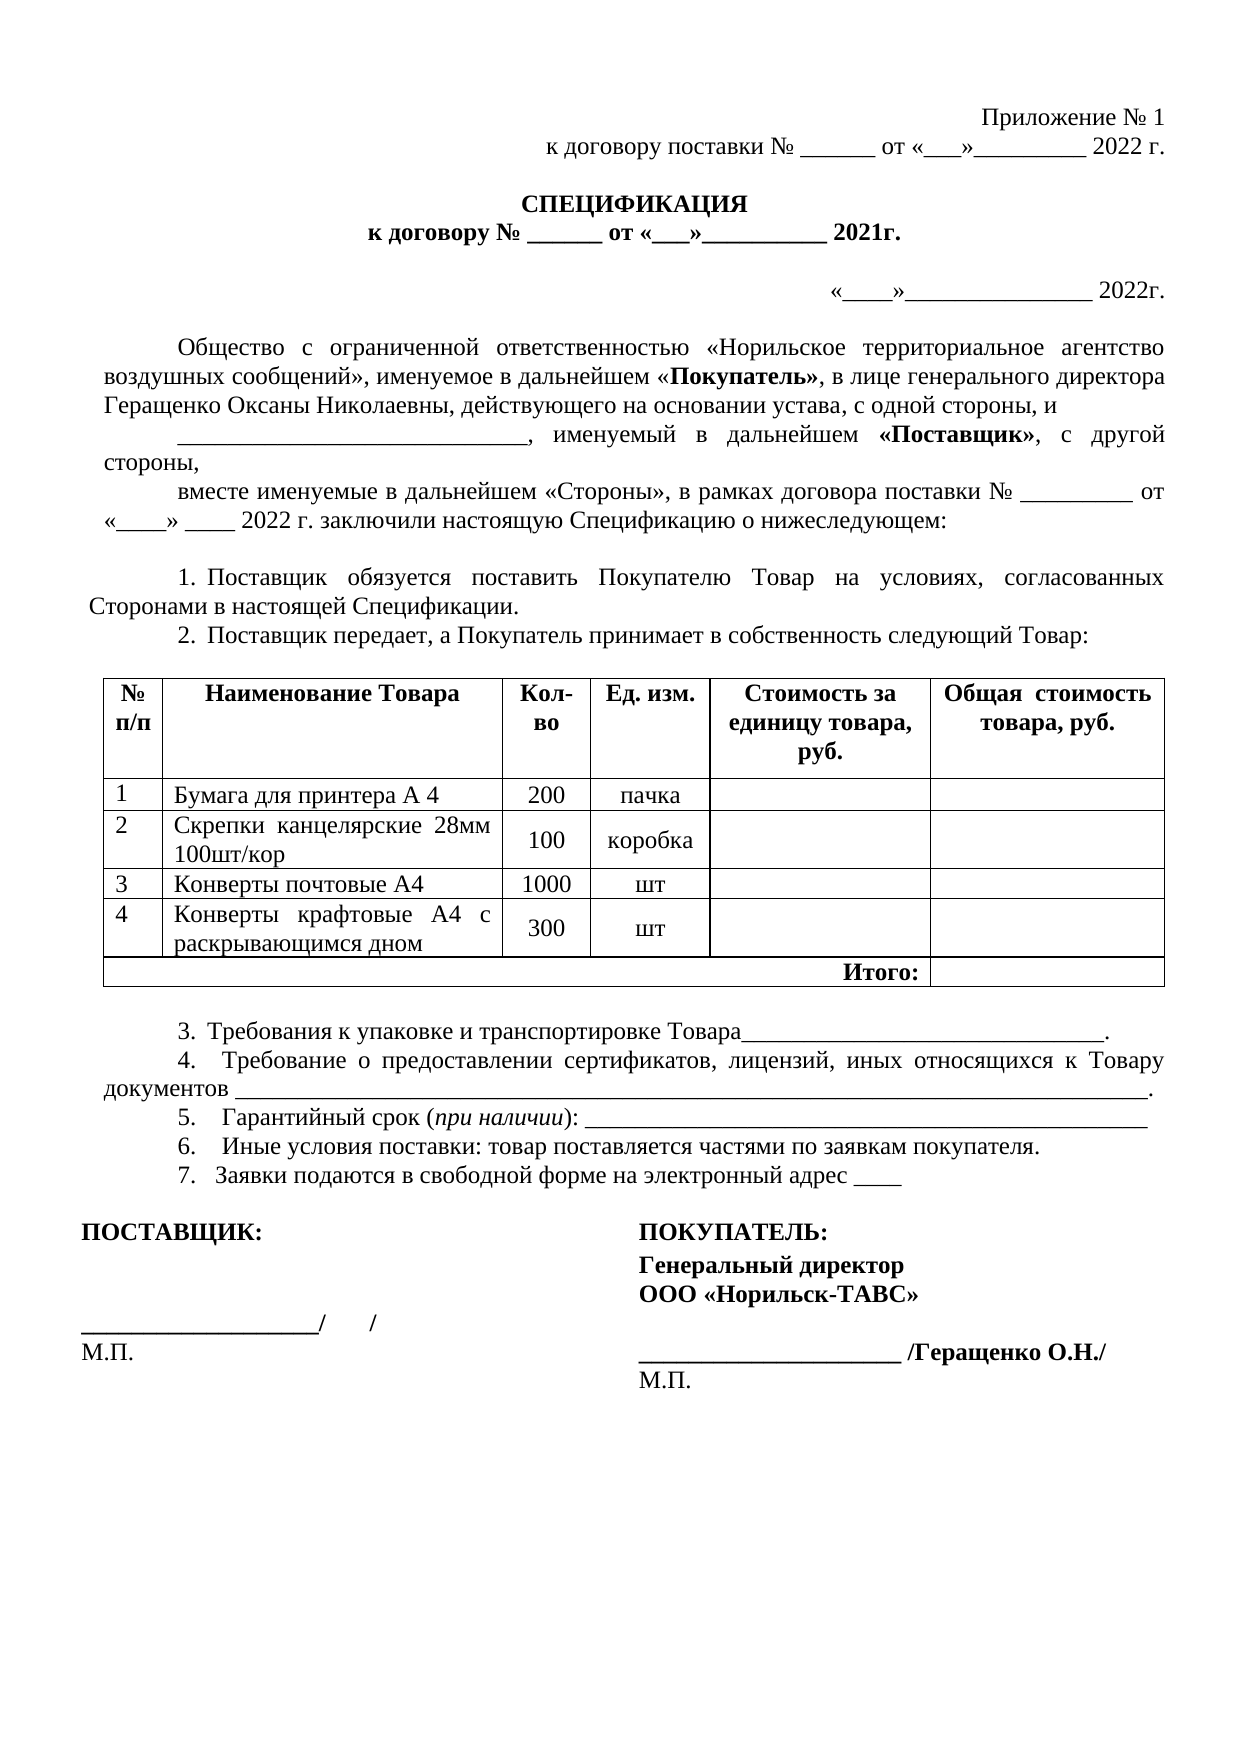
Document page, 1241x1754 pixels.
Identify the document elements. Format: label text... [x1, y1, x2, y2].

table_cell Скрепки канцелярские 28мм 100шт/кор [163, 811, 502, 868]
table_header ПОСТАВЩИК: [70, 1217, 627, 1250]
table_cell 2 [104, 811, 162, 868]
table_header Кол-во [503, 679, 590, 777]
table_cell коробка [591, 811, 709, 868]
table_cell 4 [104, 899, 162, 956]
table_cell [931, 958, 1164, 986]
table_header Наименование Товара [163, 679, 502, 777]
table_cell 1000 [503, 869, 590, 898]
text «____»_______________ 2022г. [103, 275, 1165, 304]
table_header Общая стоимость товара, руб. [931, 679, 1164, 777]
list Гарантийный срок (при наличии): _____________________________________________ [103, 1102, 1165, 1131]
table_cell Конверты крафтовые А4 с раскрывающимся дном [163, 899, 502, 956]
text Общество с ограниченной ответственностью «Норильское территориальное агентство воздушных сообщений», именуемое в дальнейшем «Покупатель», в лице генерального директора Геращенко Оксаны Николаевны, действующего на основании устава, с одной стороны, и [103, 332, 1165, 419]
text к договору поставки № ______ от «___»_________ 2022 г. [103, 131, 1165, 160]
list Поставщик обязуется поставить Покупателю Товар на условиях, согласованных Сторонами в настоящей Спецификации. [89, 562, 1165, 620]
table_header № п/п [104, 679, 162, 777]
text СПЕЦИФИКАЦИЯ [103, 189, 1165, 217]
table_cell Бумага для принтера А 4 [163, 779, 502, 809]
table_cell шт [591, 869, 709, 898]
table_cell пачка [591, 779, 709, 809]
table_cell [931, 899, 1164, 956]
table_cell 3 [104, 869, 162, 898]
table_cell Конверты почтовые А4 [163, 869, 502, 898]
table_cell Генеральный директор ООО «Норильск-ТАВС» _____________________ /Геращенко О.Н./ М.П. [628, 1250, 1199, 1394]
table_header Ед. изм. [591, 679, 709, 777]
table_header Стоимость за единицу товара, руб. [711, 679, 930, 777]
table_cell [931, 869, 1164, 898]
table_cell [711, 869, 930, 898]
table_cell 100 [503, 811, 590, 868]
text Приложение № 1 [103, 102, 1165, 131]
table_cell 1 [104, 779, 162, 809]
table_cell 300 [503, 899, 590, 956]
table_cell [711, 899, 930, 956]
list Иные условия поставки: товар поставляется частями по заявкам покупателя. [103, 1131, 1165, 1160]
list Заявки подаются в свободной форме на электронный адрес ____ [177, 1160, 1165, 1188]
table_cell [931, 779, 1164, 809]
text ____________________________, именуемый в дальнейшем «Поставщик», с другой стороны, [103, 419, 1165, 476]
list Требование о предоставлении сертификатов, лицензий, иных относящихся к Товару документов _________________________________________________________________________. [103, 1045, 1165, 1102]
table_cell шт [591, 899, 709, 956]
table_header ПОКУПАТЕЛЬ: [628, 1217, 1199, 1250]
table_cell [711, 811, 930, 868]
list Поставщик передает, а Покупатель принимает в собственность следующий Товар: [103, 620, 1165, 649]
table_cell ___________________/ / М.П. [70, 1250, 627, 1394]
table_cell [931, 811, 1164, 868]
table_cell Итого: [104, 958, 930, 986]
table_cell 200 [503, 779, 590, 809]
text вместе именуемые в дальнейшем «Стороны», в рамках договора поставки № _________ от «____» ____ 2022 г. заключили настоящую Спецификацию о нижеследующем: [103, 476, 1165, 534]
table_cell [711, 779, 930, 809]
list Требования к упаковке и транспортировке Товара_____________________________. [103, 1016, 1165, 1045]
text к договору № ______ от «___»__________ 2021г. [103, 217, 1165, 246]
